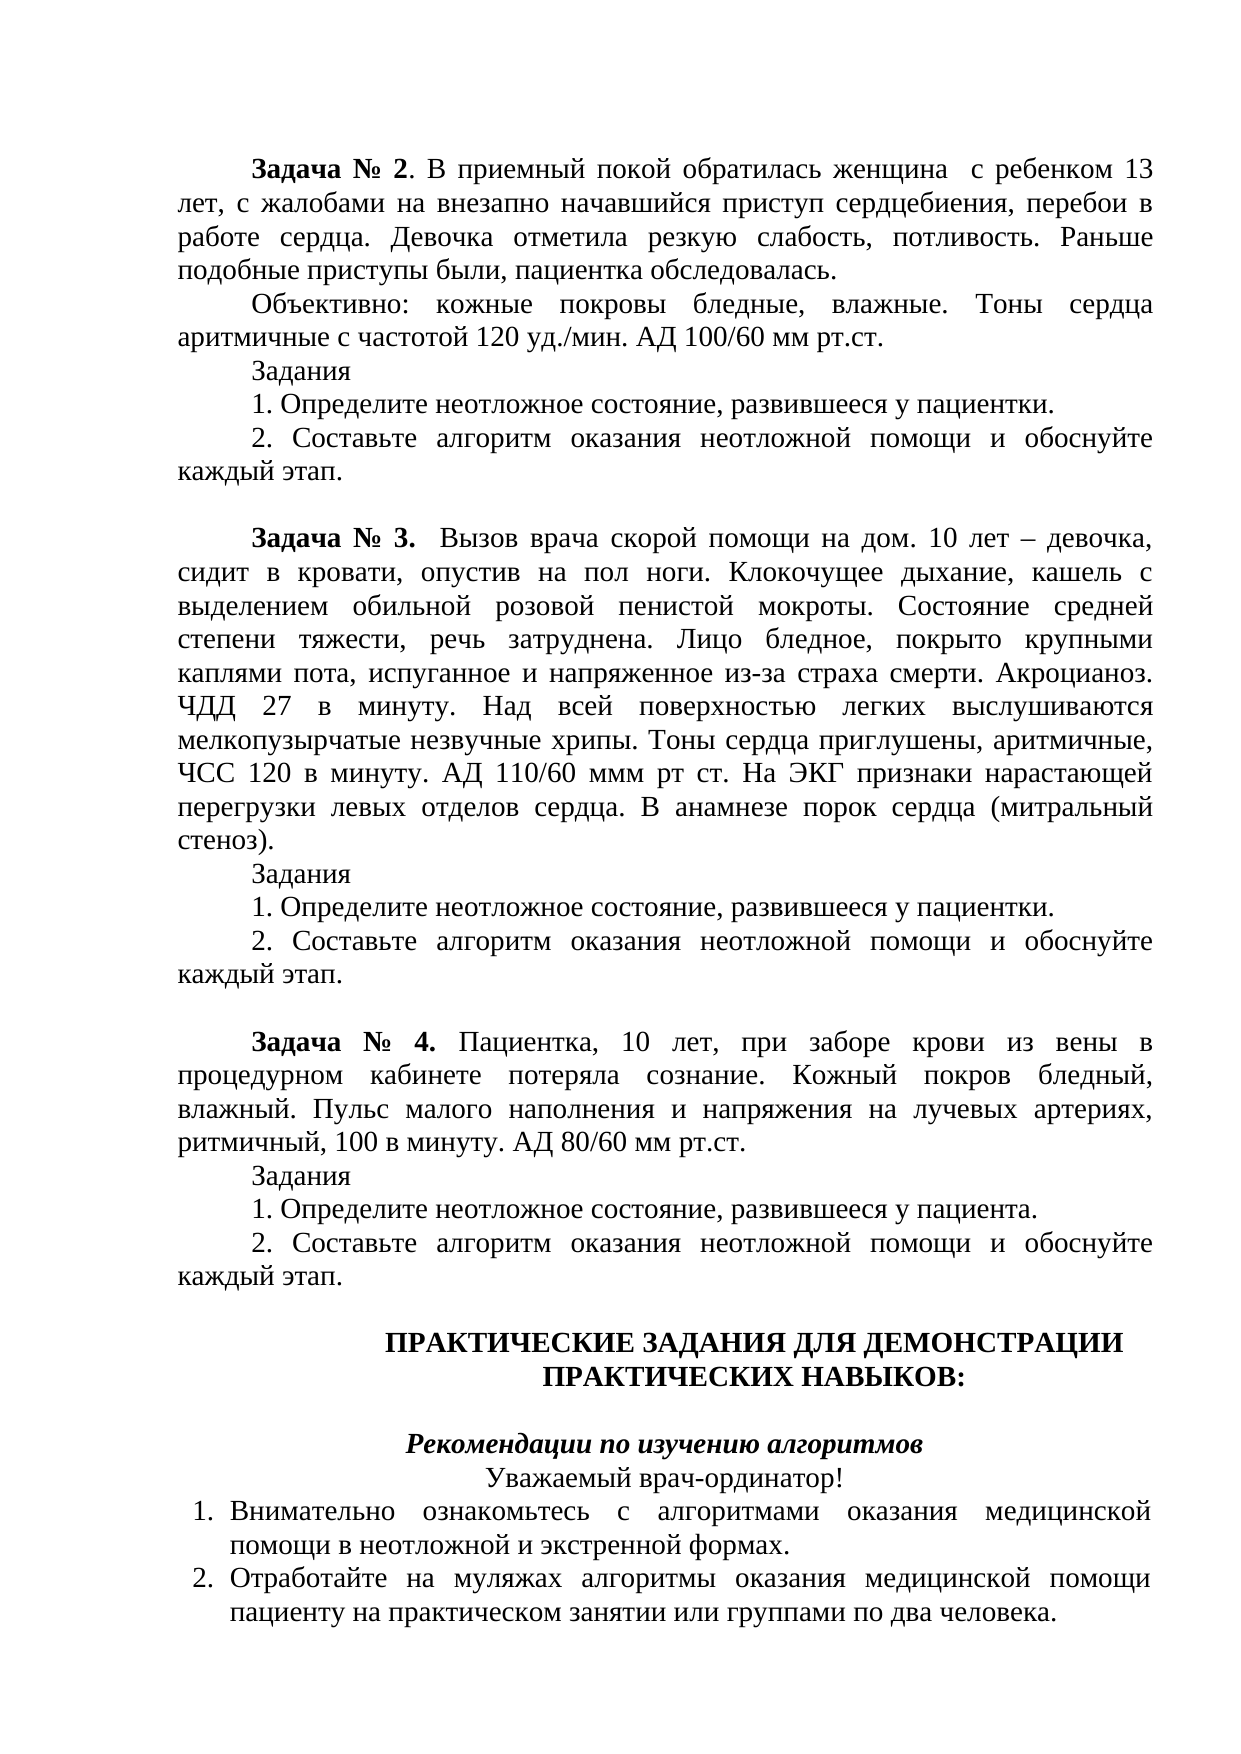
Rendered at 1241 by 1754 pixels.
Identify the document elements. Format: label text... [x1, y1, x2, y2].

text 2. Составьте алгоритм оказания неотложной помощи и обоснуйте каждый этап. [177, 923, 1154, 990]
text Рекомендации по изучению алгоритмов [177, 1426, 1152, 1460]
text 1. Определите неотложное состояние, развившееся у пациента. [177, 1191, 1154, 1225]
list Отработайте на муляжах алгоритмы оказания медицинской помощи пациенту на практическом занятии или группами по два человека. [192, 1560, 1152, 1627]
text Задания [177, 353, 1154, 386]
text 2. Составьте алгоритм оказания неотложной помощи и обоснуйте каждый этап. [177, 1225, 1154, 1292]
list Внимательно ознакомьтесь с алгоритмами оказания медицинской помощи в неотложной и экстренной формах. [192, 1493, 1152, 1560]
text Практические ЗАДАНИЯ ДЛЯ Демонстрации ПРАКТИЧЕСКИХ НАВЫКОВ: [327, 1326, 1181, 1393]
text Задача № 4. Пациентка, 10 лет, при заборе крови из вены в процедурном кабинете потеряла сознание. Кожный покров бледный, влажный. Пульс малого наполнения и напряжения на лучевых артериях, ритмичный, 100 в минуту. АД 80/60 мм рт.ст. [177, 1024, 1154, 1158]
text 1. Определите неотложное состояние, развившееся у пациентки. [177, 386, 1154, 420]
text Задача № 2. В приемный покой обратилась женщина с ребенком 13 лет, с жалобами на внезапно начавшийся приступ сердцебиения, перебои в работе сердца. Девочка отметила резкую слабость, потливость. Раньше подобные приступы были, пациентка обследовалась. [177, 152, 1154, 286]
text 2. Составьте алгоритм оказания неотложной помощи и обоснуйте каждый этап. [177, 420, 1154, 487]
text Уважаемый врач-ординатор! [177, 1460, 1152, 1493]
text Задача № 3. Вызов врача скорой помощи на дом. 10 лет – девочка, сидит в кровати, опустив на пол ноги. Клокочущее дыхание, кашель с выделением обильной розовой пенистой мокроты. Состояние средней степени тяжести, речь затруднена. Лицо бледное, покрыто крупными каплями пота, испуганное и напряженное из-за страха смерти. Акроцианоз. ЧДД 27 в минуту. Над всей поверхностью легких выслушиваются мелкопузырчатые незвучные хрипы. Тоны сердца приглушены, аритмичные, ЧСС 120 в минуту. АД 110/60 ммм рт ст. На ЭКГ признаки нарастающей перегрузки левых отделов сердца. В анамнезе порок сердца (митральный стеноз). [177, 521, 1154, 856]
text Задания [177, 1158, 1154, 1191]
text Объективно: кожные покровы бледные, влажные. Тоны сердца аритмичные с частотой 120 уд./мин. АД 100/60 мм рт.ст. [177, 286, 1154, 353]
text 1. Определите неотложное состояние, развившееся у пациентки. [177, 889, 1154, 923]
text Задания [177, 856, 1154, 889]
